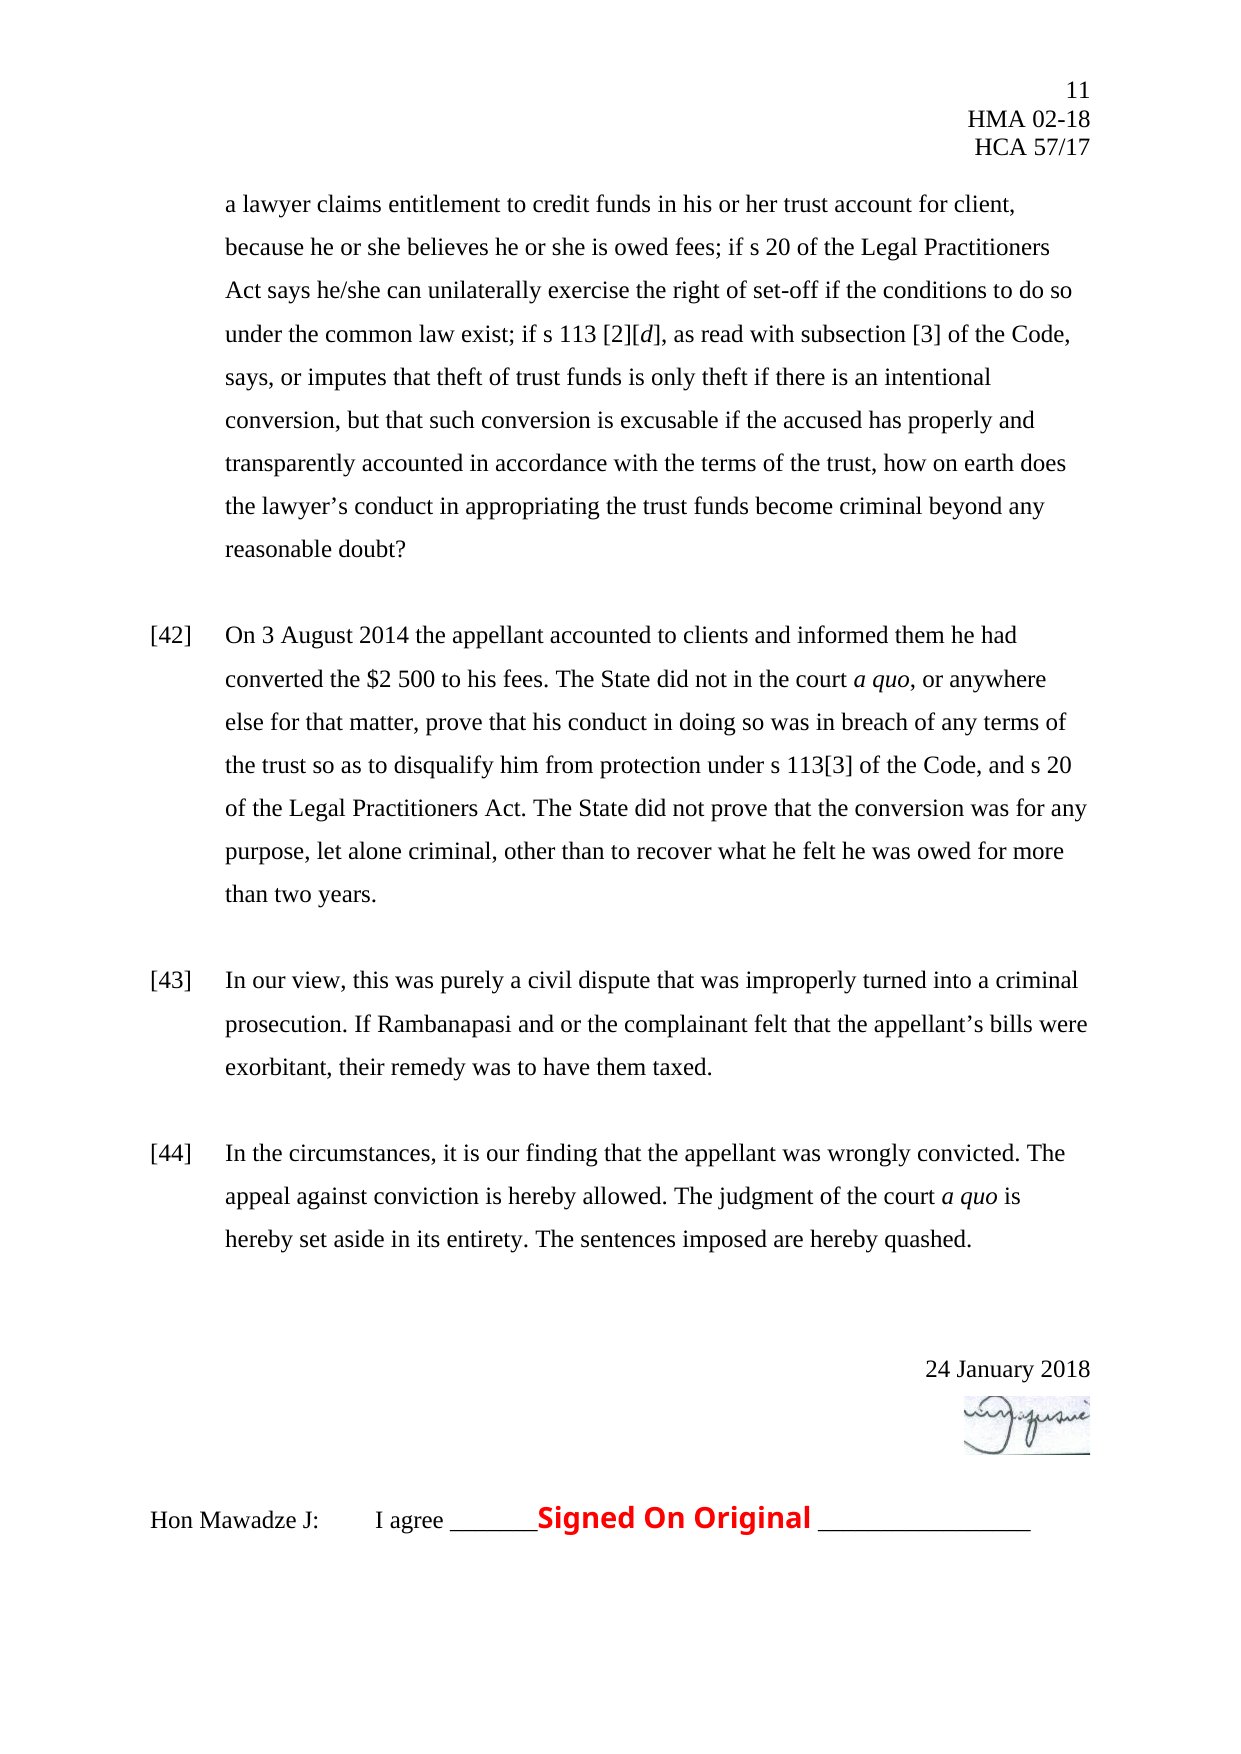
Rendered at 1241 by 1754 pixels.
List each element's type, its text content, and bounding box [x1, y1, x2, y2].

text [43] In our view, this was purely a civil dispute that was improperly turned into a criminal prosecution. If Rambanapasi and or the complainant felt that the appellant’s bills were exorbitant, their remedy was to have them taxed. [150, 966, 1090, 1081]
text 24 January 2018 [150, 1354, 1090, 1382]
text [42] On 3 August 2014 the appellant accounted to clients and informed them he had converted the $2 500 to his fees. The State did not in the court a quo, or anywhere else for that matter, prove that his conduct in doing so was in breach of any terms of the trust so as to disqualify him from protection under s 113[3] of the Code, and s 20 of the Legal Practitioners Act. The State did not prove that the conversion was for any purpose, let alone criminal, other than to recover what he felt he was owed for more than two years. [150, 621, 1090, 908]
picture [963, 1396, 1091, 1455]
text [44] In the circumstances, it is our finding that the appellant was wrongly convicted. The appeal against conviction is hereby allowed. The judgment of the court a quo is hereby set aside in its entirety. The sentences imposed are hereby quashed. [150, 1138, 1090, 1253]
text Hon Mawadze J: I agree _______Signed On Original _________________ [150, 1497, 1090, 1537]
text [150, 189, 1090, 563]
